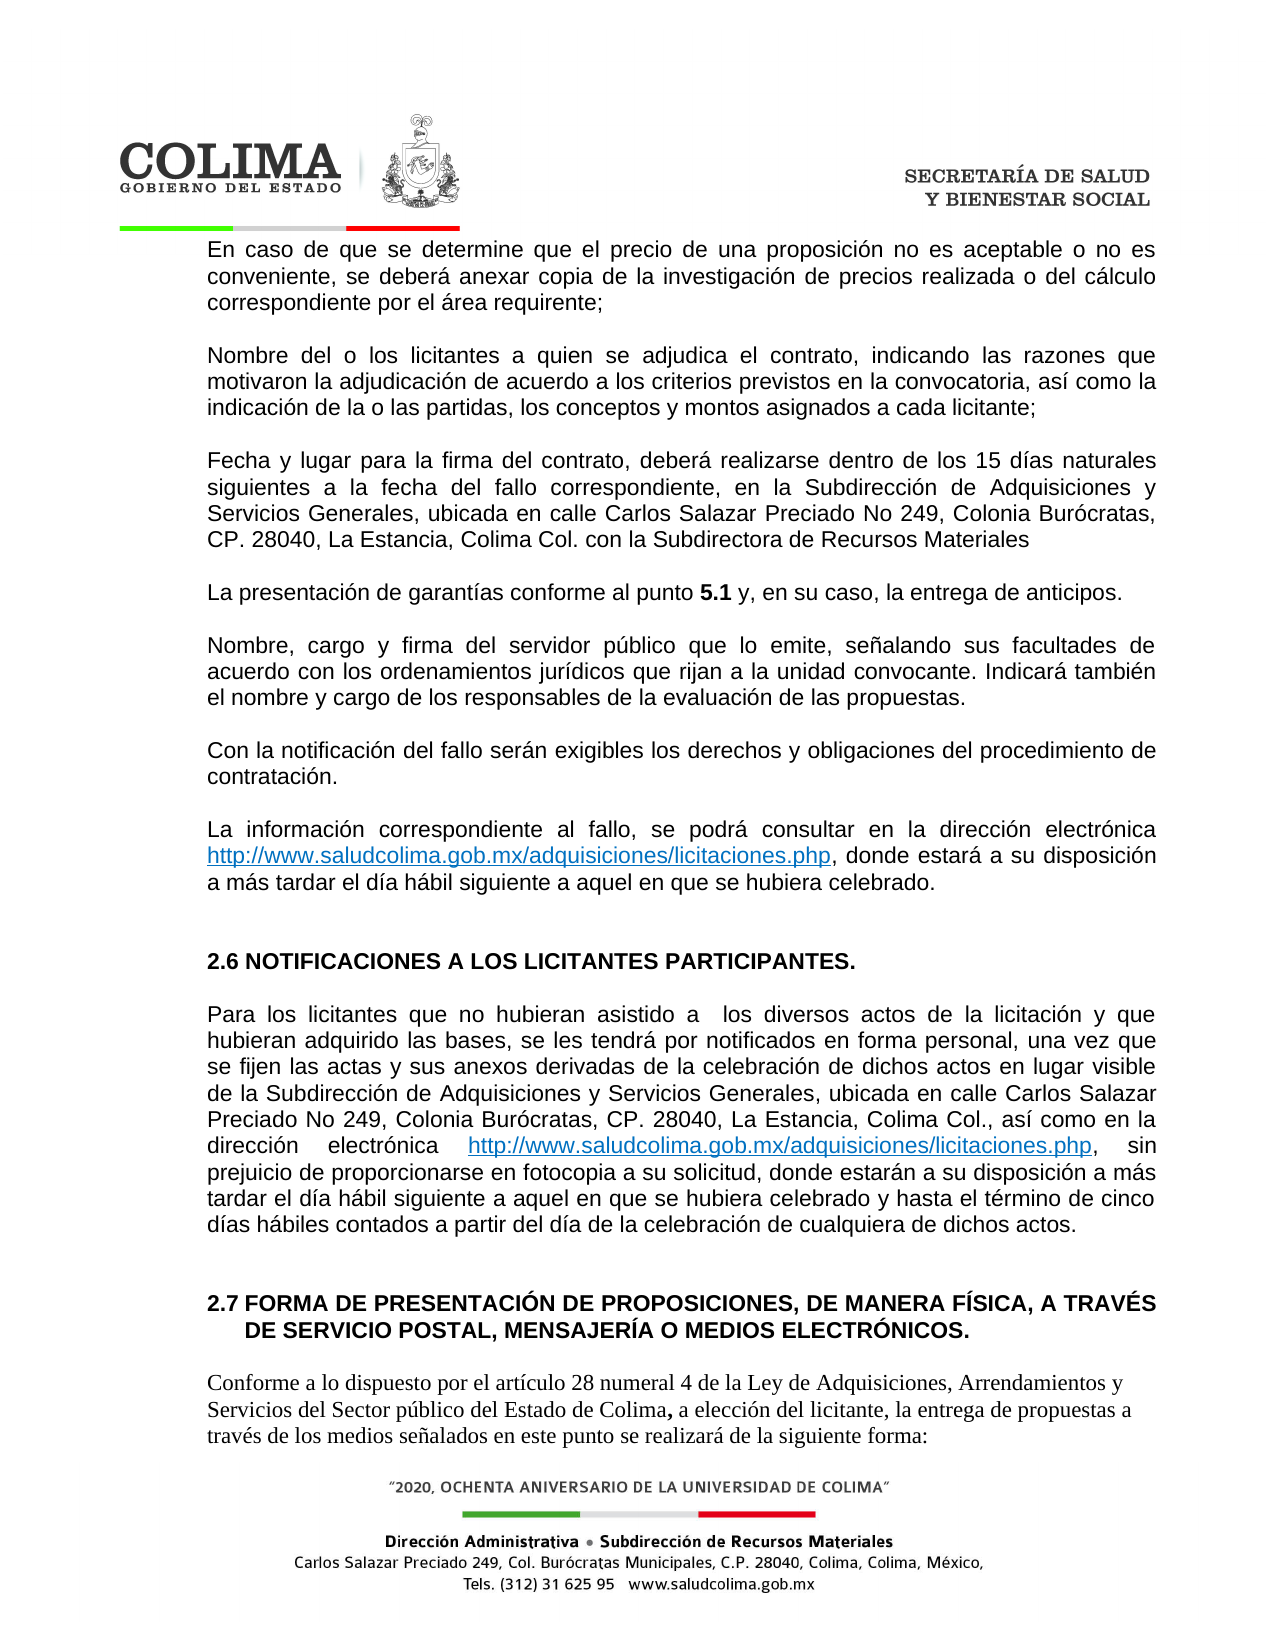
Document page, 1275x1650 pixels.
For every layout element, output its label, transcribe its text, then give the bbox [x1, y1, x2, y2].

text En caso de que se determine que el precio de una proposición no es aceptable o no es conveniente, se deberá anexar copia de la investigación de precios realizada o del cálculo correspondiente por el área requirente; [207, 236, 1157, 315]
text Para los licitantes que no hubieran asistido a los diversos actos de la licitación y que hubieran adquirido las bases, se les tendrá por notificados en forma personal, una vez que se fijen las actas y sus anexos derivadas de la celebración de dichos actos en lugar visible de la Subdirección de Adquisiciones y Servicios Generales, ubicada en calle Carlos Salazar Preciado No 249, Colonia Burócratas, CP. 28040, La Estancia, Colima Col., así como en la dirección electrónica http://www.saludcolima.gob.mx/adquisiciones/licitaciones.php, sin prejuicio de proporcionarse en fotocopia a su solicitud, donde estarán a su disposición a más tardar el día hábil siguiente a aquel en que se hubiera celebrado y hasta el término de cinco días hábiles contados a partir del día de la celebración de cualquiera de dichos actos. [207, 1001, 1157, 1238]
text Fecha y lugar para la firma del contrato, deberá realizarse dentro de los 15 días naturales siguientes a la fecha del fallo correspondiente, en la Subdirección de Adquisiciones y Servicios Generales, ubicada en calle Carlos Salazar Preciado No 249, Colonia Burócratas, CP. 28040, La Estancia, Colima Col. con la Subdirectora de Recursos Materiales [207, 447, 1157, 552]
text Conforme a lo dispuesto por el artículo 28 numeral 4 de la Ley de Adquisiciones, Arrendamientos y Servicios del Sector público del Estado de Colima, a elección del licitante, la entrega de propuestas a través de los medios señalados en este punto se realizará de la siguiente forma: [207, 1369, 1157, 1448]
text La presentación de garantías conforme al punto 5.1 y, en su caso, la entrega de anticipos. [207, 579, 1157, 605]
list FORMA DE PRESENTACIÓN DE PROPOSICIONES, DE MANERA FÍSICA, A TRAVÉS DE SERVICIO POSTAL, MENSAJERÍA O MEDIOS ELECTRÓNICOS. [207, 1290, 1157, 1343]
text 2.6 NOTIFICACIONES A LOS LICITANTES PARTICIPANTES. [207, 948, 1157, 974]
picture [0, 1462, 1275, 1622]
text Con la notificación del fallo serán exigibles los derechos y obligaciones del procedimiento de contratación. [207, 737, 1157, 790]
picture [3, 29, 1267, 255]
text Nombre del o los licitantes a quien se adjudica el contrato, indicando las razones que motivaron la adjudicación de acuerdo a los criterios previstos en la convocatoria, así como la indicación de la o las partidas, los conceptos y montos asignados a cada licitante; [207, 342, 1157, 421]
text La información correspondiente al fallo, se podrá consultar en la dirección electrónica http://www.saludcolima.gob.mx/adquisiciones/licitaciones.php, donde estará a su disposición a más tardar el día hábil siguiente a aquel en que se hubiera celebrado. [207, 816, 1157, 895]
text Nombre, cargo y firma del servidor público que lo emite, señalando sus facultades de acuerdo con los ordenamientos jurídicos que rijan a la unidad convocante. Indicará también el nombre y cargo de los responsables de la evaluación de las propuestas. [207, 632, 1157, 711]
